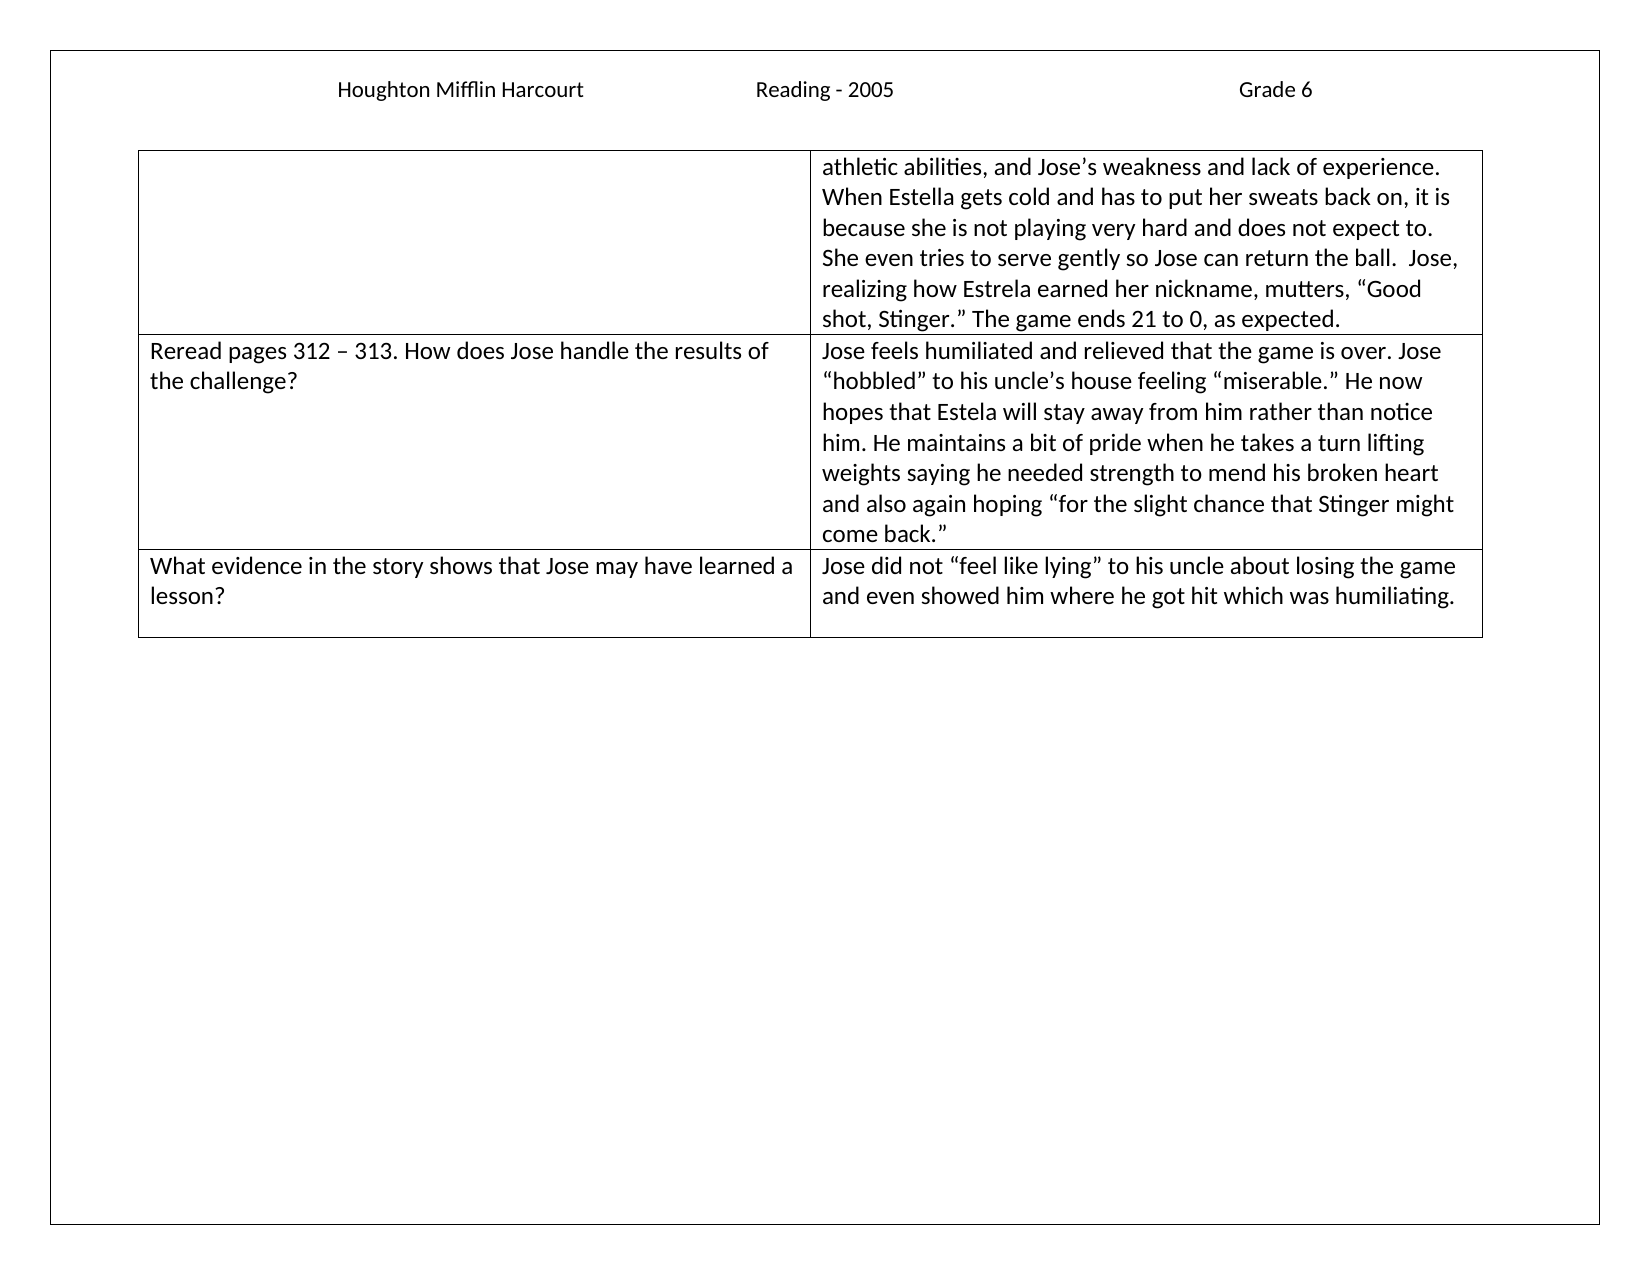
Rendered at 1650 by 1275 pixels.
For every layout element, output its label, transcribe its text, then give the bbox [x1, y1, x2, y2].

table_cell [139, 151, 810, 334]
table_cell Jose did not “feel like lying” to his uncle about losing the game and even showed him where he got hit which was humiliating. [811, 550, 1482, 637]
table_cell Reread pages 312 – 313. How does Jose handle the results of the challenge? [139, 335, 810, 549]
table_cell Jose feels humiliated and relieved that the game is over. Jose “hobbled” to his uncle’s house feeling “miserable.” He now hopes that Estela will stay away from him rather than notice him. He maintains a bit of pride when he takes a turn lifting weights saying he needed strength to mend his broken heart and also again hoping “for the slight chance that Stinger might come back.” [811, 335, 1482, 549]
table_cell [811, 151, 1482, 334]
table_cell What evidence in the story shows that Jose may have learned a lesson? [139, 550, 810, 637]
